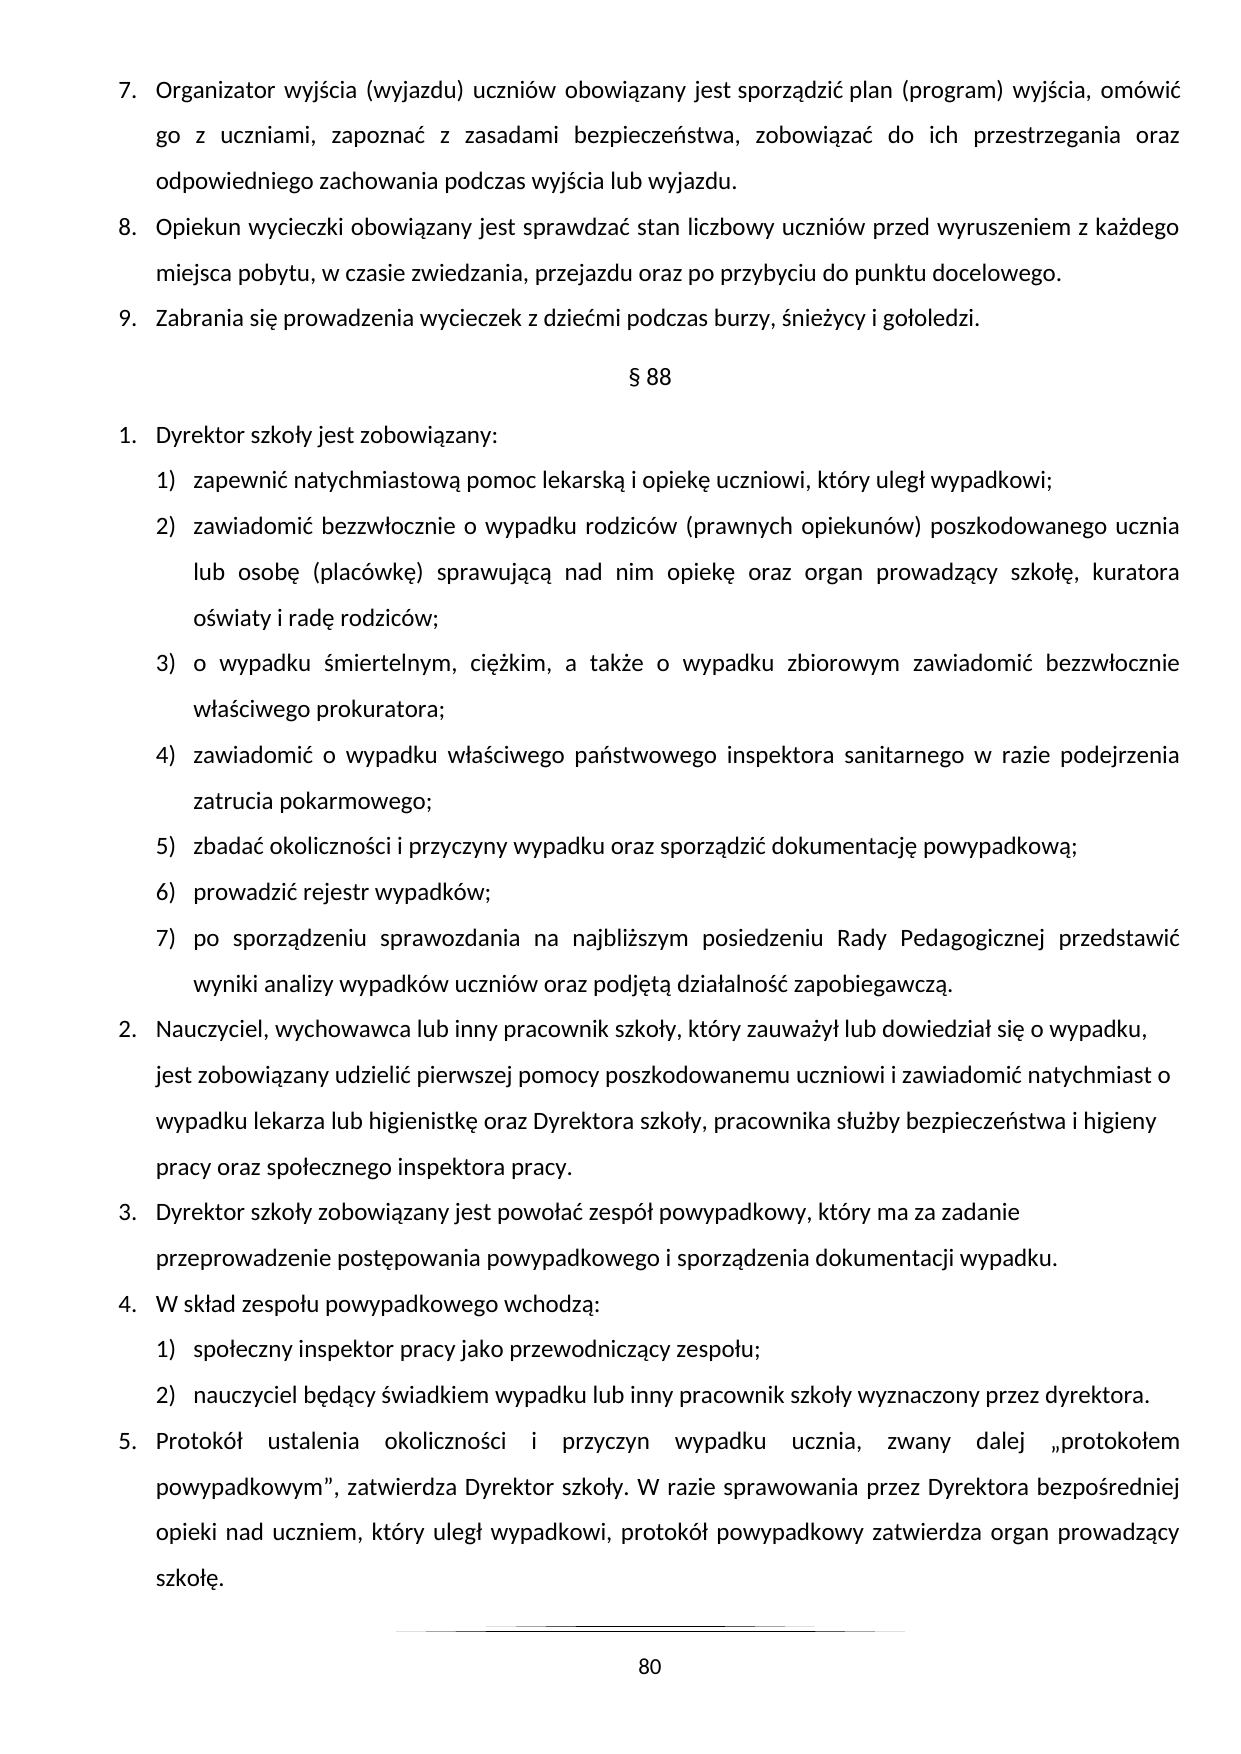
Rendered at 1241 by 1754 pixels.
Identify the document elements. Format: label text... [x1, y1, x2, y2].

list o wypadku śmiertelnym, ciężkim, a także o wypadku zbiorowym zawiadomić bezzwłocznie właściwego prokuratora; [156, 648, 1181, 724]
list społeczny inspektor pracy jako przewodniczący zespołu; [156, 1333, 1181, 1364]
list W skład zespołu powypadkowego wchodzą: [118, 1288, 1181, 1318]
text § 88 [118, 361, 1181, 391]
list zapewnić natychmiastową pomoc lekarską i opiekę uczniowi, który uległ wypadkowi; [156, 465, 1181, 495]
list zawiadomić bezzwłocznie o wypadku rodziców (prawnych opiekunów) poszkodowanego ucznia lub osobę (placówkę) sprawującą nad nim opiekę oraz organ prowadzący szkołę, kuratora oświaty i radę rodziców; [156, 510, 1181, 632]
list Dyrektor szkoły jest zobowiązany: [118, 419, 1181, 449]
list nauczyciel będący świadkiem wypadku lub inny pracownik szkoły wyznaczony przez dyrektora. [156, 1379, 1181, 1410]
list Nauczyciel, wychowawca lub inny pracownik szkoły, który zauważył lub dowiedział się o wypadku, jest zobowiązany udzielić pierwszej pomocy poszkodowanemu uczniowi i zawiadomić natychmiast o wypadku lekarza lub higienistkę oraz Dyrektora szkoły, pracownika służby bezpieczeństwa i higieny pracy oraz społecznego inspektora pracy. [118, 1013, 1181, 1181]
list prowadzić rejestr wypadków; [156, 876, 1181, 907]
list zawiadomić o wypadku właściwego państwowego inspektora sanitarnego w razie podejrzenia zatrucia pokarmowego; [156, 739, 1181, 815]
list Dyrektor szkoły zobowiązany jest powołać zespół powypadkowy, który ma za zadanie przeprowadzenie postępowania powypadkowego i sporządzenia dokumentacji wypadku. [118, 1196, 1181, 1273]
list Organizator wyjścia (wyjazdu) uczniów obowiązany jest sporządzić plan (program) wyjścia, omówić go z uczniami, zapoznać z zasadami bezpieczeństwa, zobowiązać do ich przestrzegania oraz odpowiedniego zachowania podczas wyjścia lub wyjazdu. [118, 74, 1181, 196]
list Opiekun wycieczki obowiązany jest sprawdzać stan liczbowy uczniów przed wyruszeniem z każdego miejsca pobytu, w czasie zwiedzania, przejazdu oraz po przybyciu do punktu docelowego. [118, 211, 1181, 287]
list Zabrania się prowadzenia wycieczek z dziećmi podczas burzy, śnieżycy i gołoledzi. [118, 302, 1181, 333]
list Protokół ustalenia okoliczności i przyczyn wypadku ucznia, zwany dalej „protokołem powypadkowym”, zatwierdza Dyrektor szkoły. W razie sprawowania przez Dyrektora bezpośredniej opieki nad uczniem, który uległ wypadkowi, protokół powypadkowy zatwierdza organ prowadzący szkołę. [118, 1425, 1181, 1593]
list zbadać okoliczności i przyczyny wypadku oraz sporządzić dokumentację powypadkową; [156, 831, 1181, 861]
list po sporządzeniu sprawozdania na najbliższym posiedzeniu Rady Pedagogicznej przedstawić wyniki analizy wypadków uczniów oraz podjętą działalność zapobiegawczą. [156, 922, 1181, 998]
